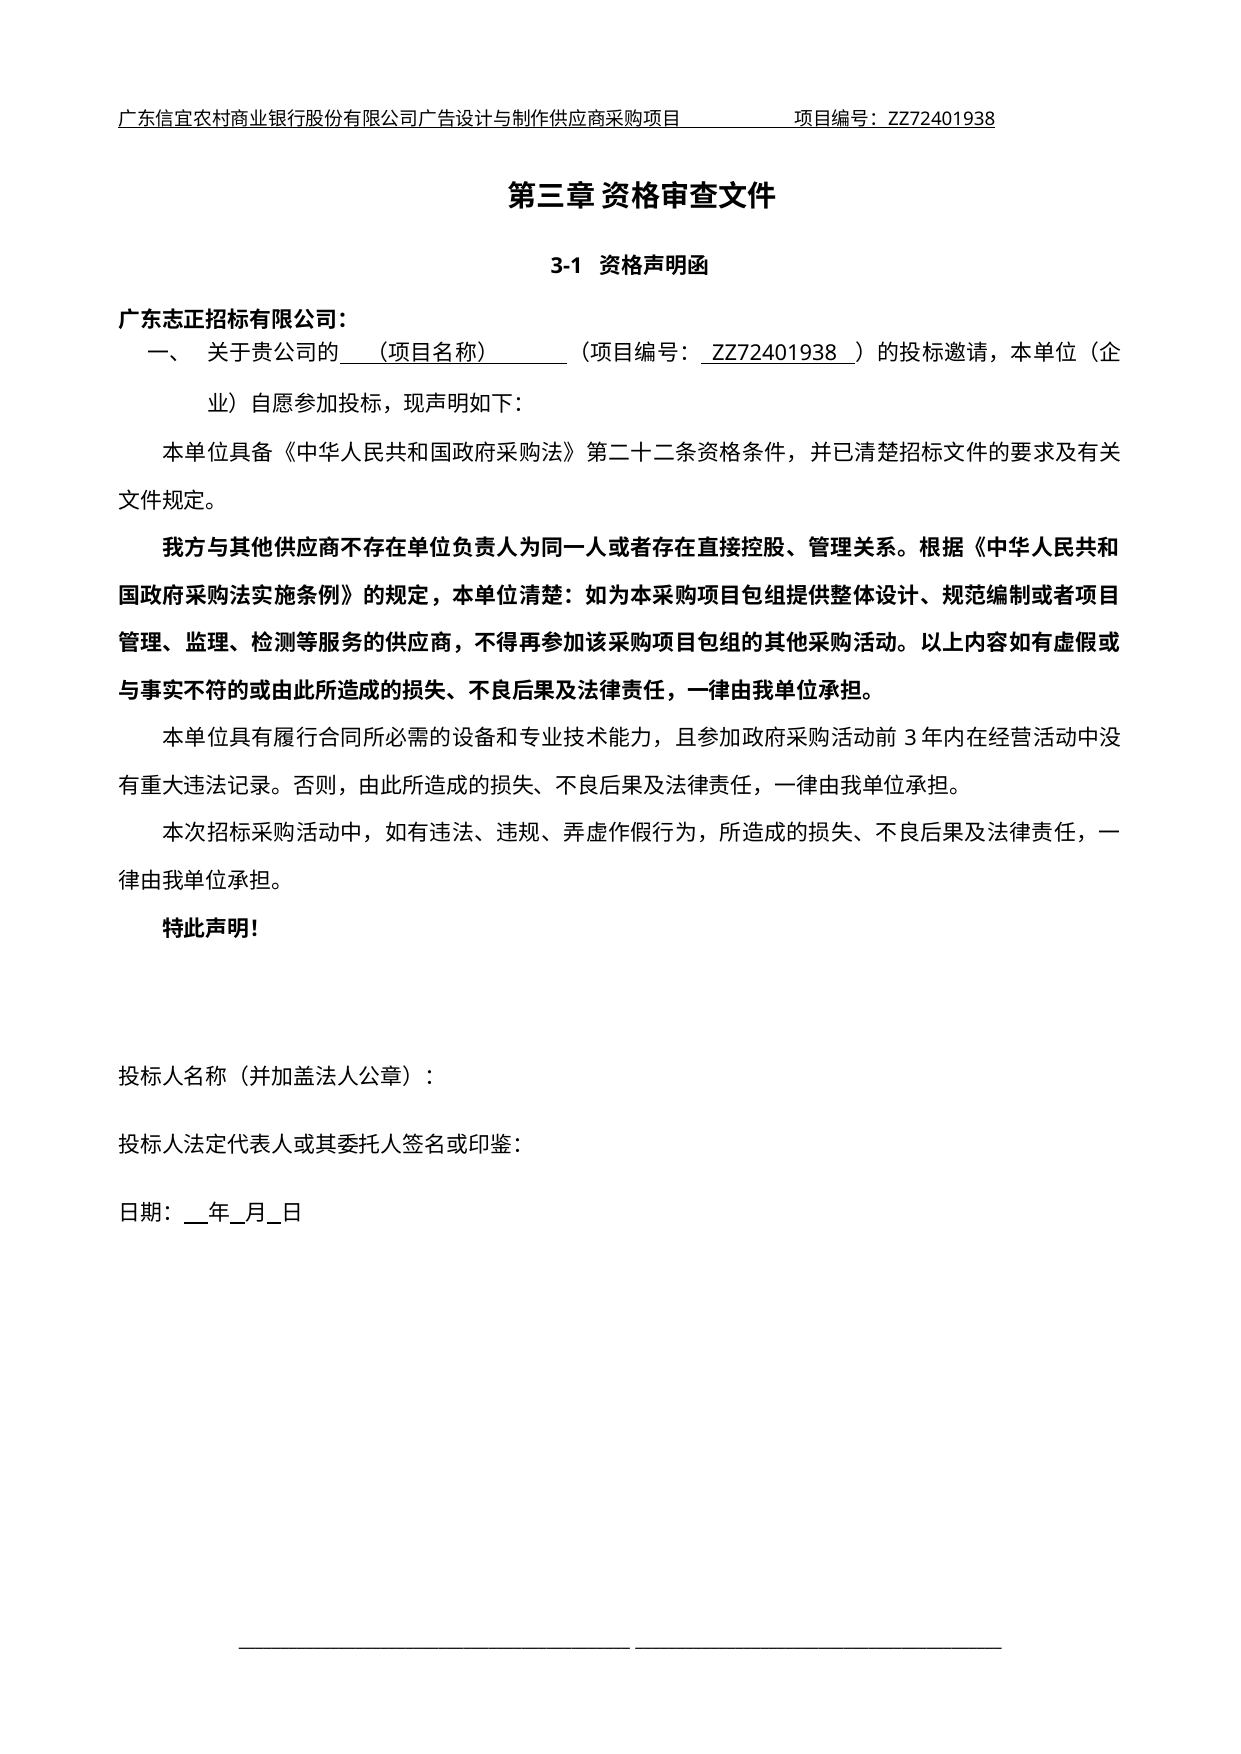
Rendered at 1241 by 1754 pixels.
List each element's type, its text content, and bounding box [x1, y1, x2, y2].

list 关于贵公司的 （项目名称） （项目编号： ZZ72401938 ）的投标邀请，本单位（企业）自愿参加投标，现声明如下： [148, 334, 1122, 419]
text 特此声明！ [118, 910, 1122, 944]
text 本次招标采购活动中，如有违法、违规、弄虚作假行为，所造成的损失、不良后果及法律责任，一律由我单位承担。 [118, 815, 1122, 894]
text 日期： 年 月 日 [118, 1193, 1122, 1227]
text 本单位具备《中华人民共和国政府采购法》第二十二条资格条件，并已清楚招标文件的要求及有关文件规定。 [118, 435, 1122, 514]
text 我方与其他供应商不存在单位负责人为同一人或者存在直接控股、管理关系。根据《中华人民共和国政府采购法实施条例》的规定，本单位清楚：如为本采购项目包组提供整体设计、规范编制或者项目管理、监理、检测等服务的供应商，不得再参加该采购项目包组的其他采购活动。以上内容如有虚假或与事实不符的或由此所造成的损失、不良后果及法律责任，一律由我单位承担。 [118, 530, 1122, 704]
subtitle 资格声明函 [137, 247, 1122, 281]
subtitle 第三章 资格审查文件 [162, 159, 1122, 227]
text 投标人名称（并加盖法人公章）： [118, 1058, 1122, 1092]
text 广东志正招标有限公司： [118, 300, 1122, 334]
text 本单位具有履行合同所必需的设备和专业技术能力，且参加政府采购活动前3年内在经营活动中没有重大违法记录。否则，由此所造成的损失、不良后果及法律责任，一律由我单位承担。 [118, 720, 1122, 799]
text 投标人法定代表人或其委托人签名或印鉴： [118, 1126, 1122, 1159]
